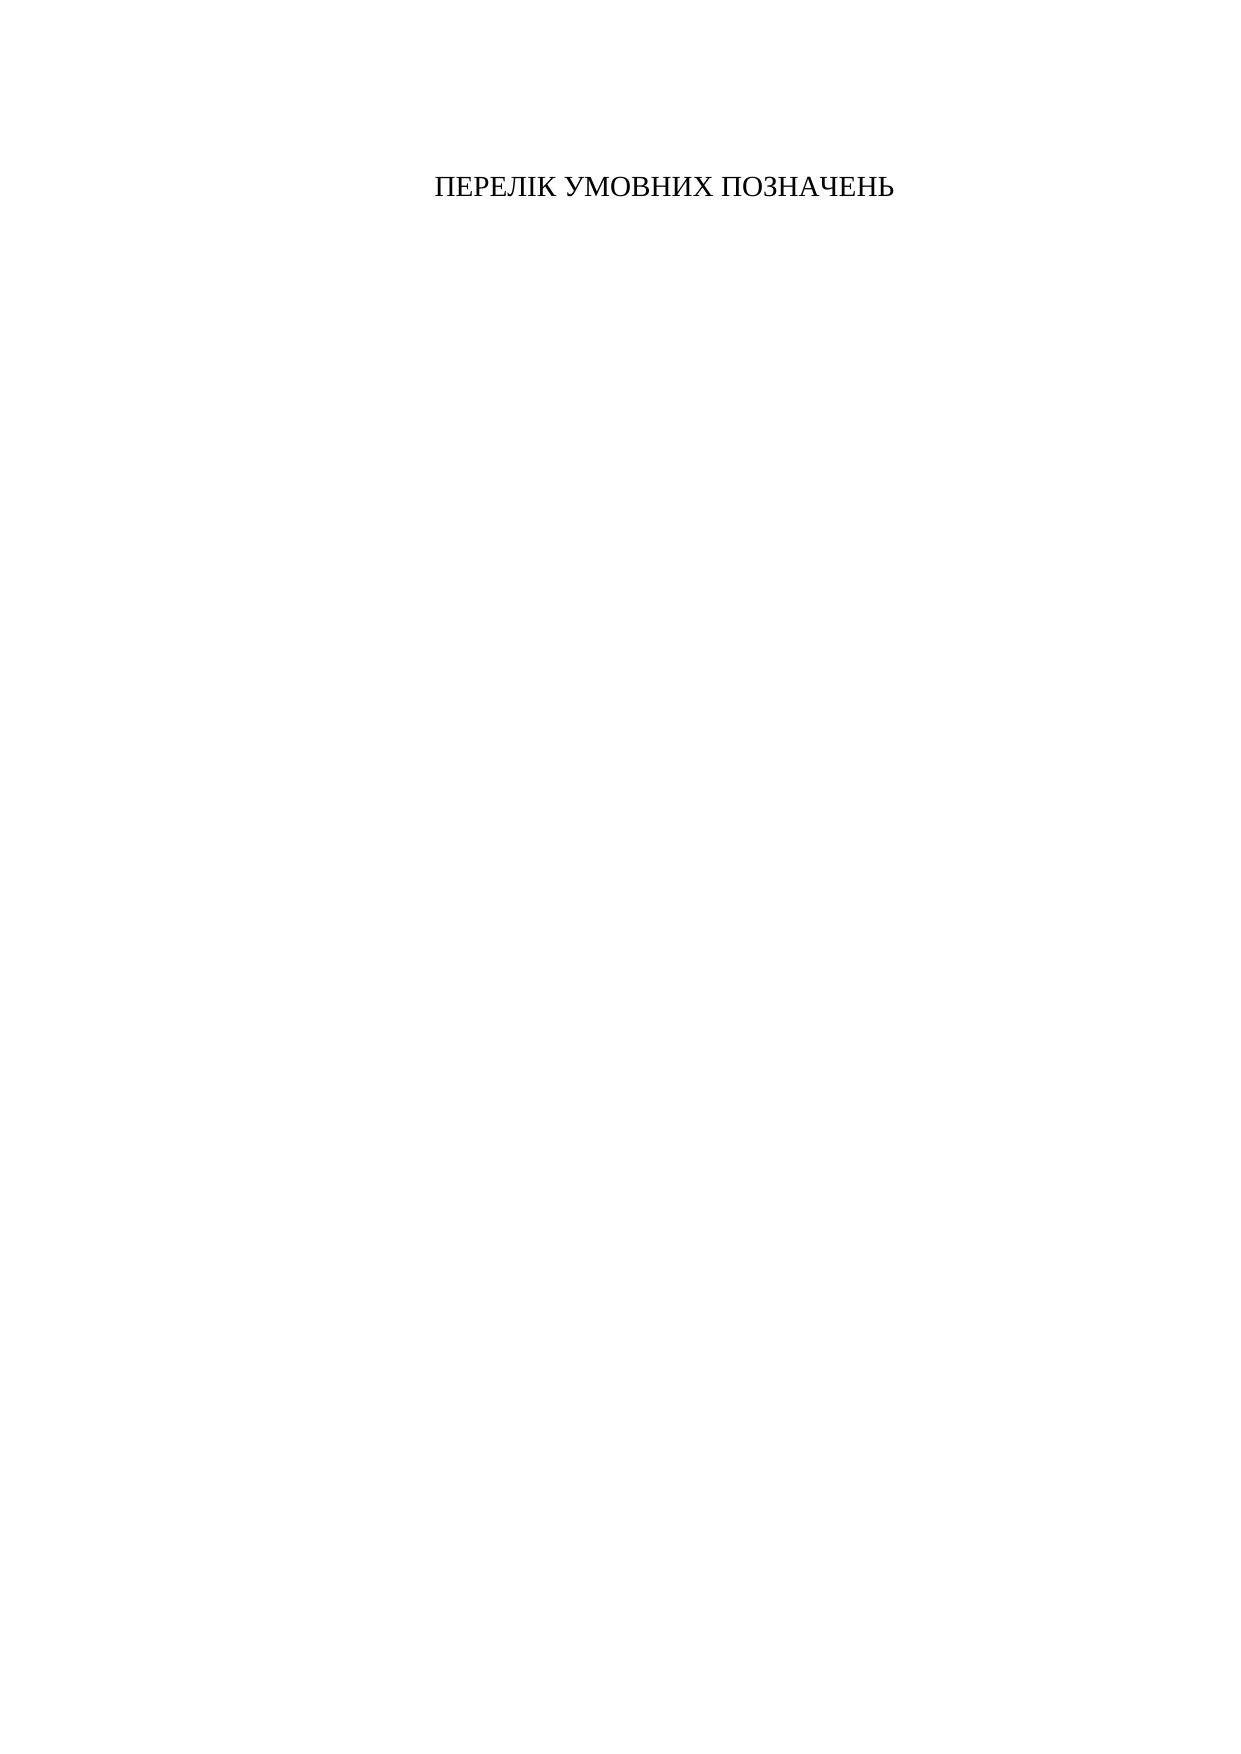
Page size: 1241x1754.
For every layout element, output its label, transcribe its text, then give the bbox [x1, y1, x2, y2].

text ПЕРЕЛІК УМОВНИХ ПОЗНАЧЕНЬ [148, 169, 1181, 203]
